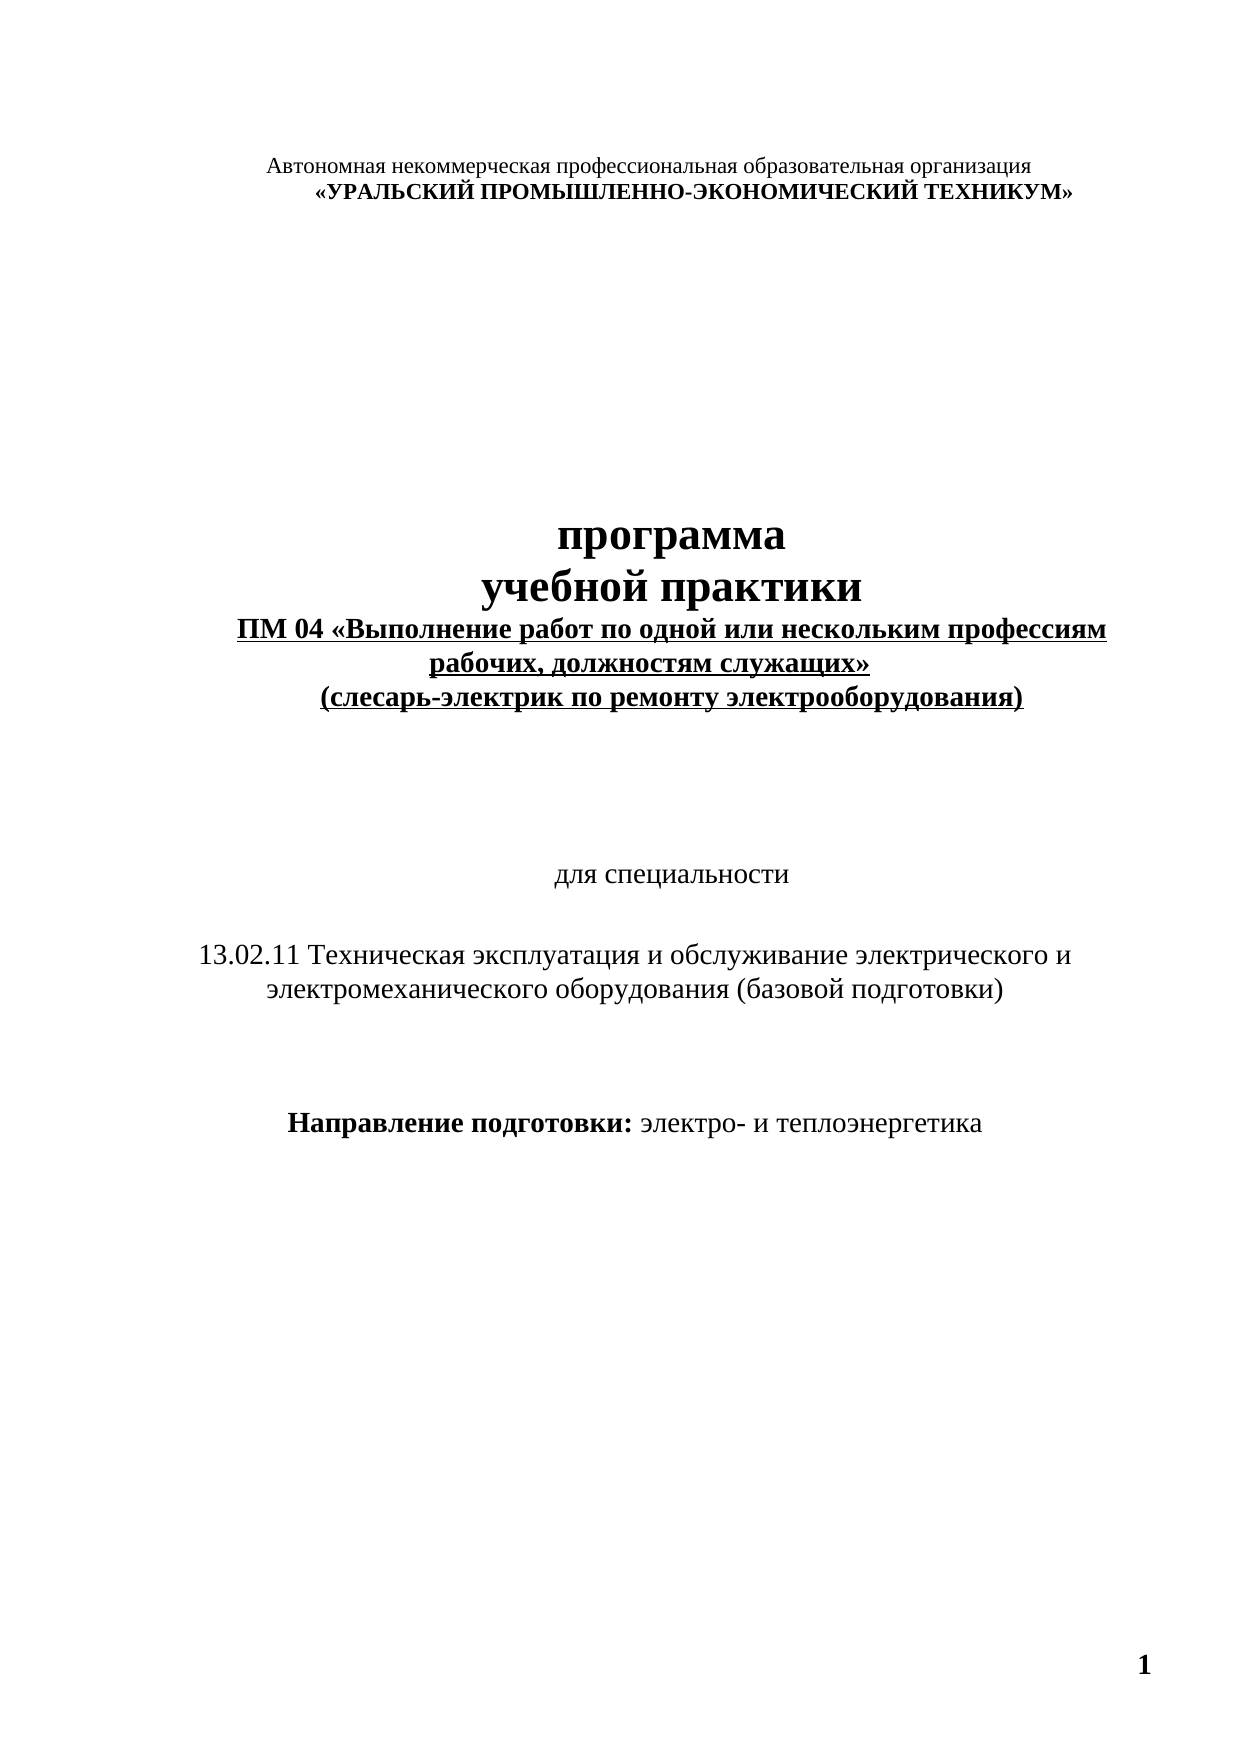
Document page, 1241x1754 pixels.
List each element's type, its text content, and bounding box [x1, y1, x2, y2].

text «УРАЛЬСКИЙ ПРОМЫШЛЕННО-ЭКОНОМИЧЕСКИЙ ТЕХНИКУМ» [192, 178, 1152, 204]
text (слесарь-электрик по ремонту электрооборудования) [148, 679, 1152, 712]
text Направление подготовки: электро- и теплоэнергетика [118, 1105, 1152, 1139]
text Автономная некоммерческая профессиональная образовательная организация [118, 152, 1152, 178]
text учебной практики [192, 559, 1152, 612]
text ПМ 04 «Выполнение работ по одной или нескольким профессиям рабочих, должностям служащих» [148, 612, 1152, 679]
text программа [192, 506, 1152, 559]
text 13.02.11 Техническая эксплуатация и обслуживание электрического и электромеханического оборудования (базовой подготовки) [118, 937, 1152, 1004]
text для специальности [192, 856, 1152, 889]
